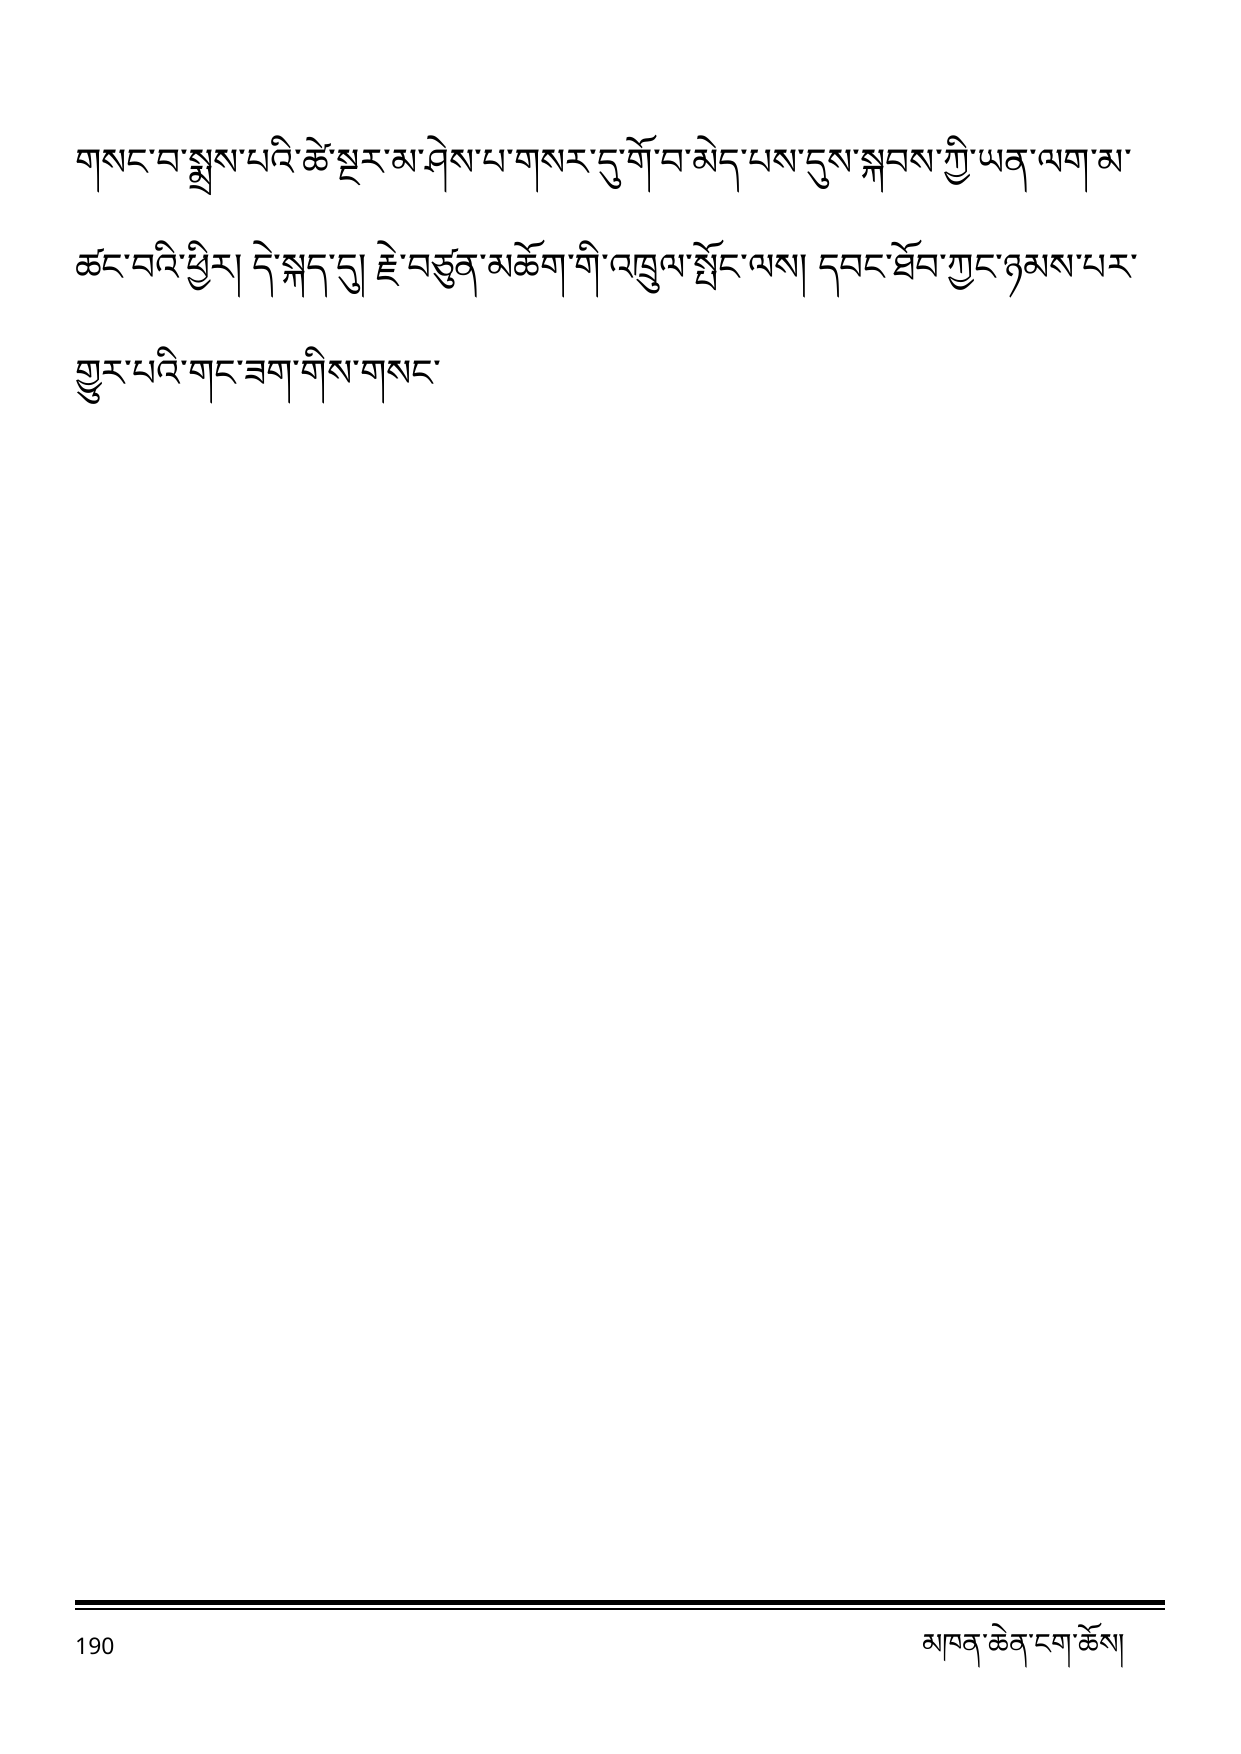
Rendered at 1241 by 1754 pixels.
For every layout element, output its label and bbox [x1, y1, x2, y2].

text [75, 120, 1165, 437]
